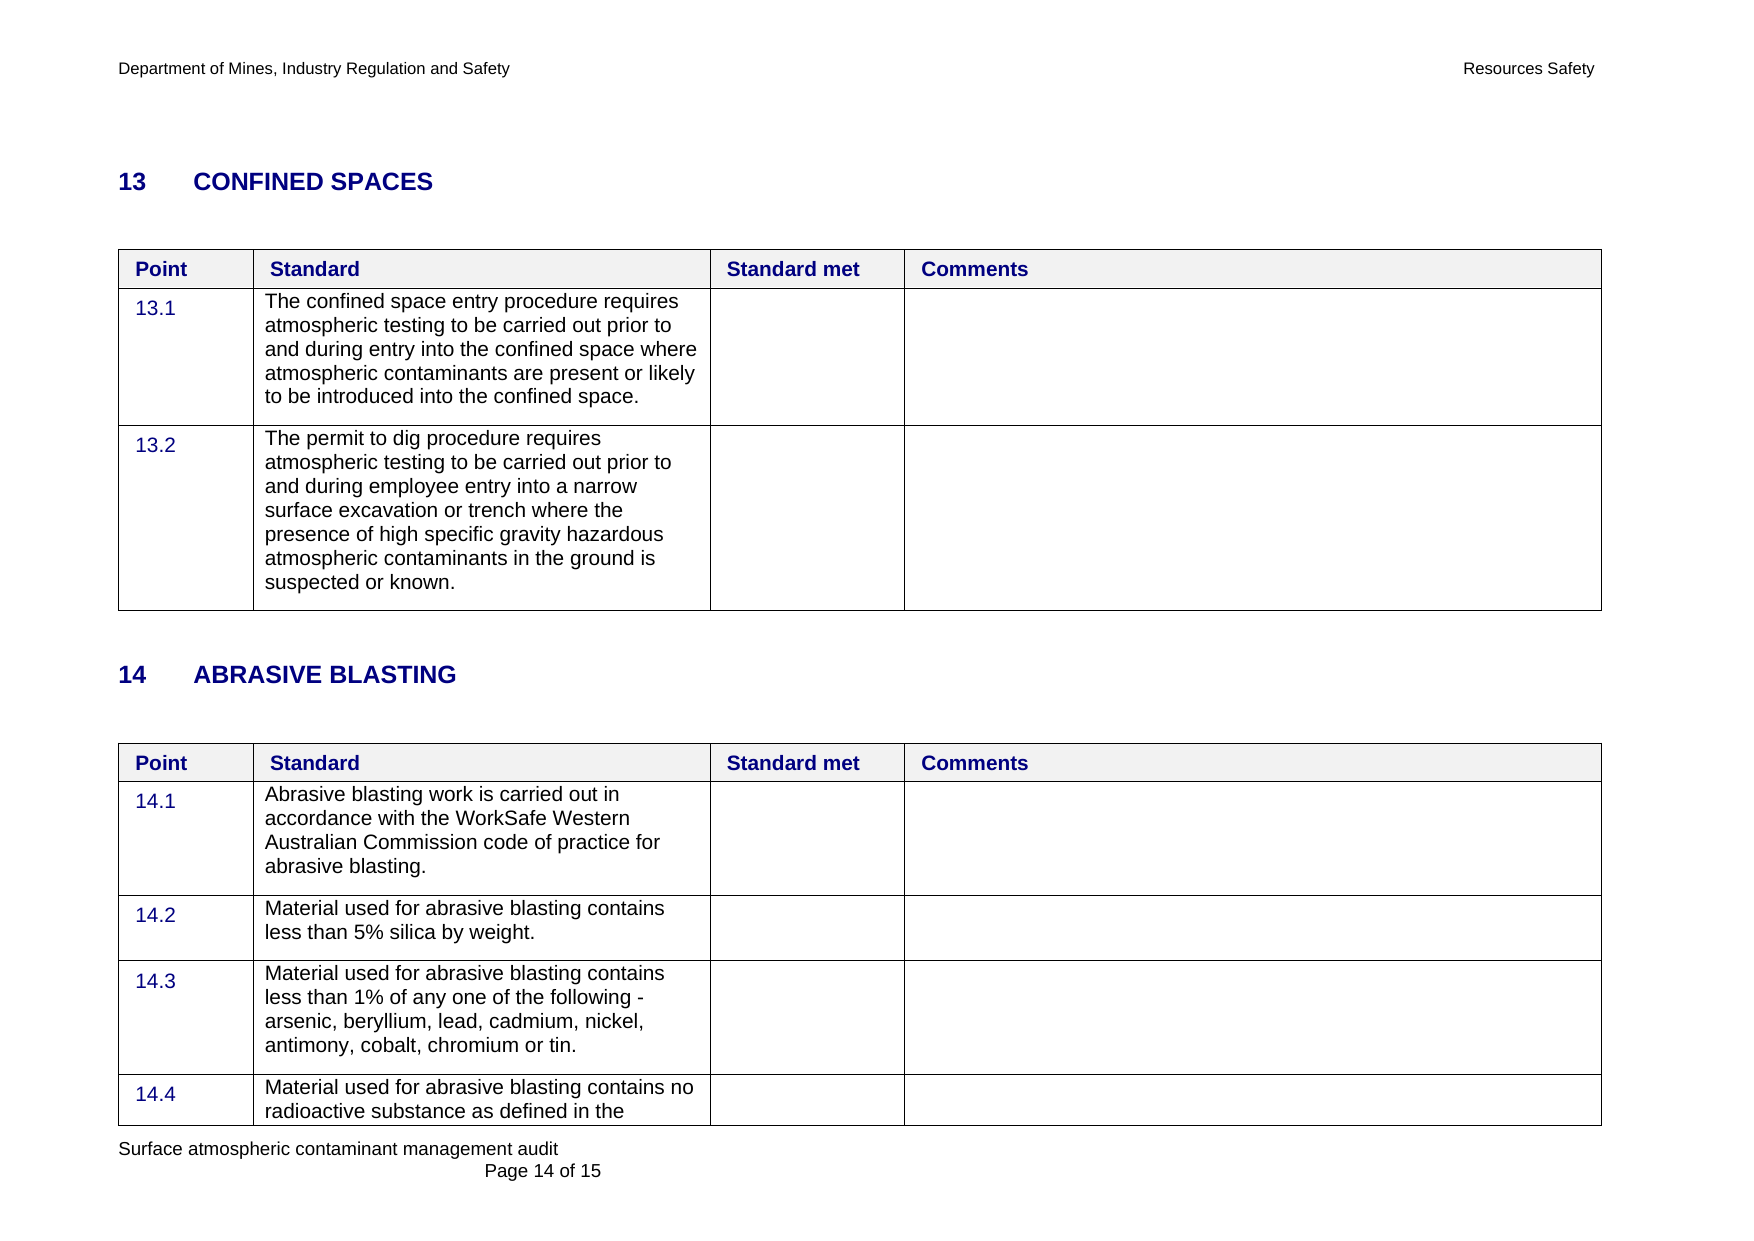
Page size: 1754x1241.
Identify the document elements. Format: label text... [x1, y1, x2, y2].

table_cell [106, 208, 1612, 612]
table_cell 13 Confined Spaces [106, 118, 1612, 208]
table_cell 14 Abrasive Blasting [106, 612, 1612, 702]
table_cell [106, 702, 1612, 1126]
